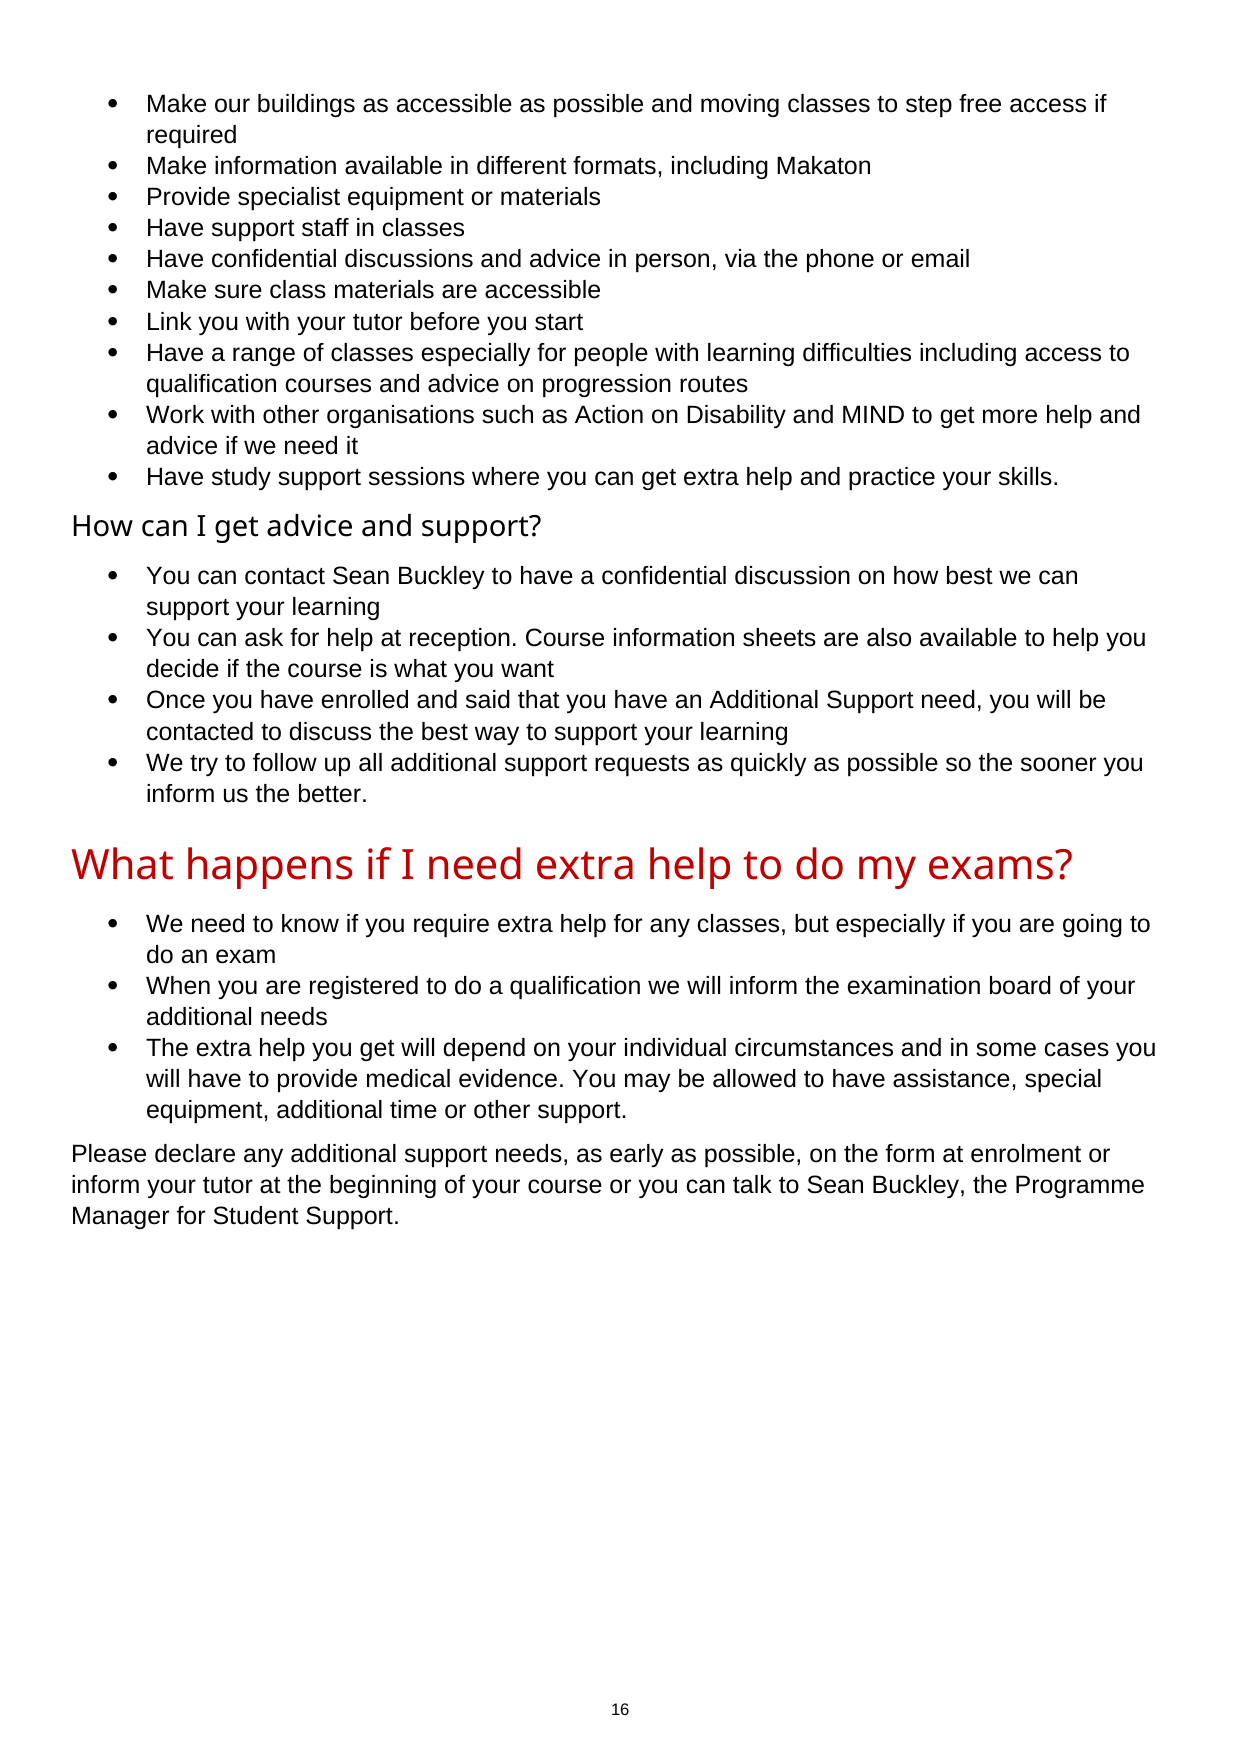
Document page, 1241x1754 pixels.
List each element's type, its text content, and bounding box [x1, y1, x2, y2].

subtitle How can I get advice and support? [71, 506, 1169, 545]
list Once you have enrolled and said that you have an Additional Support need, you will be contacted to discuss the best way to support your learning [108, 685, 1169, 745]
list You can contact Sean Buckley to have a confidential discussion on how best we can support your learning [108, 561, 1169, 621]
list Have confidential discussions and advice in person, via the phone or email [108, 244, 1169, 273]
list Make information available in different formats, including Makaton [108, 151, 1169, 180]
list We try to follow up all additional support requests as quickly as possible so the sooner you inform us the better. [108, 748, 1169, 807]
list Have support staff in classes [108, 213, 1169, 242]
text Please declare any additional support needs, as early as possible, on the form at enrolment or inform your tutor at the beginning of your course or you can talk to Sean Buckley, the Programme Manager for Student Support. [71, 1139, 1169, 1229]
list You can ask for help at reception. Course information sheets are also available to help you decide if the course is what you want [108, 623, 1169, 683]
list Work with other organisations such as Action on Disability and MIND to get more help and advice if we need it [108, 400, 1169, 460]
list Provide specialist equipment or materials [108, 182, 1169, 211]
list When you are registered to do a qualification we will inform the examination board of your additional needs [108, 971, 1169, 1031]
list Make our buildings as accessible as possible and moving classes to step free access if required [108, 89, 1169, 148]
list Link you with your tutor before you start [108, 307, 1169, 335]
list Have study support sessions where you can get extra help and practice your skills. [108, 462, 1169, 491]
subtitle What happens if I need extra help to do my exams? [71, 835, 1169, 892]
list Make sure class materials are accessible [108, 275, 1169, 304]
list We need to know if you require extra help for any classes, but especially if you are going to do an exam [108, 908, 1169, 968]
list Have a range of classes especially for people with learning difficulties including access to qualification courses and advice on progression routes [108, 338, 1169, 398]
list The extra help you get will depend on your individual circumstances and in some cases you will have to provide medical evidence. You may be allowed to have assistance, special equipment, additional time or other support. [108, 1033, 1169, 1124]
